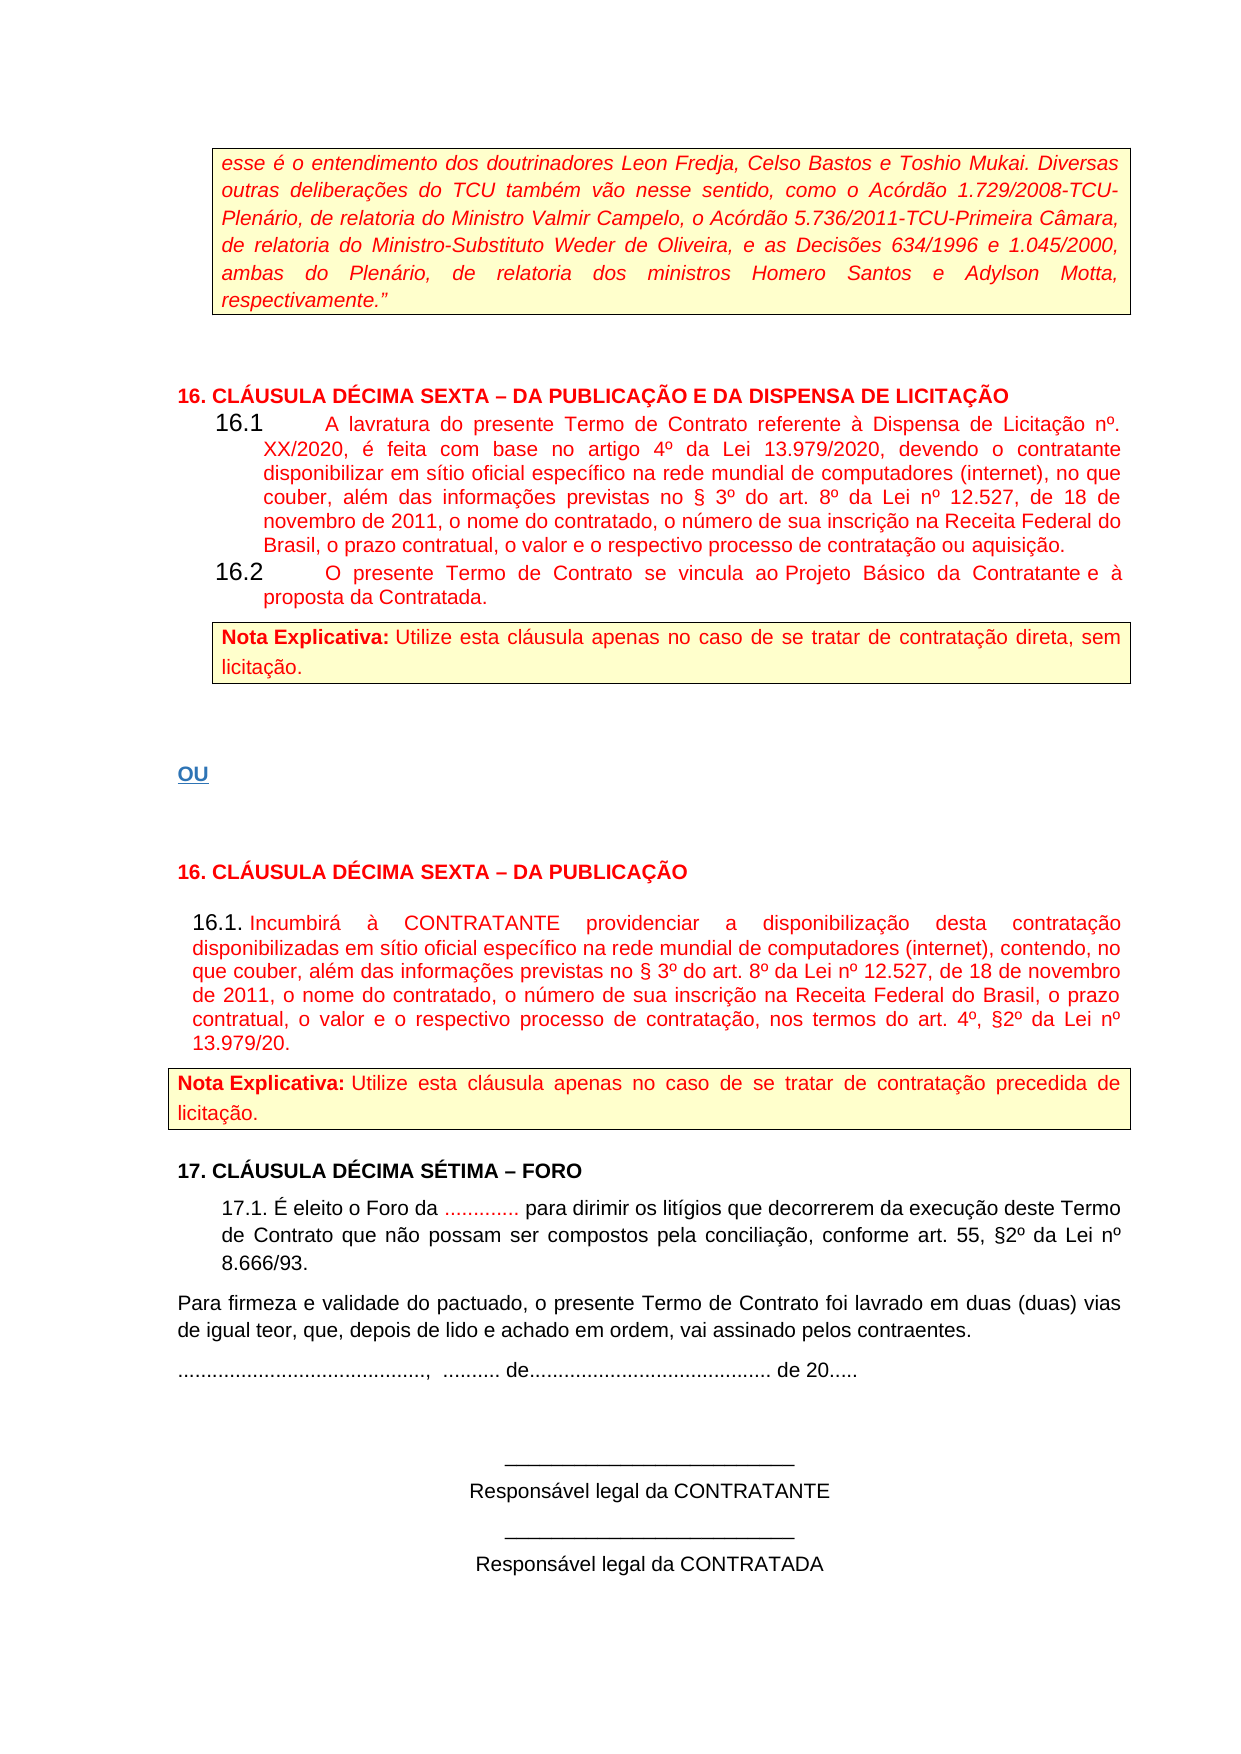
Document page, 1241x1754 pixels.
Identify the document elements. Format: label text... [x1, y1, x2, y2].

text Responsável legal da CONTRATADA [177, 1552, 1122, 1576]
list CLÁUSULA DÉCIMA SEXTA – DA PUBLICAÇÃO [177, 860, 1122, 884]
text Responsável legal da CONTRATANTE [177, 1479, 1122, 1503]
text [213, 149, 1130, 314]
text _________________________ [177, 1443, 1122, 1467]
text CLÁUSULA DÉCIMA SÉTIMA – FORO [177, 1159, 1122, 1183]
list Nota Explicativa: Utilize esta cláusula apenas no caso de se tratar de contratação precedida de licitação. [169, 1069, 1130, 1129]
list Incumbirá à CONTRATANTE providenciar a disponibilização desta contratação disponibilizadas em sítio oficial específico na rede mundial de computadores (internet), contendo, no que couber, além das informações previstas no § 3º do art. 8º da Lei nº 12.527, de 18 de novembro de 2011, o nome do contratado, o número de sua inscrição na Receita Federal do Brasil, o prazo contratual, o valor e o respectivo processo de contratação, nos termos do art. 4º, §2º da Lei nº 13.979/20. [192, 909, 1122, 1055]
list A lavratura do presente Termo de Contrato referente à Dispensa de Licitação nº. XX/2020, é feita com base no artigo 4º da Lei 13.979/2020, devendo o contratante disponibilizar em sítio oficial específico na rede mundial de computadores (internet), no que couber, além das informações previstas no § 3º do art. 8º da Lei nº 12.527, de 18 de novembro de 2011, o nome do contratado, o número de sua inscrição na Receita Federal do Brasil, o prazo contratual, o valor e o respectivo processo de contratação ou aquisição. [215, 408, 1122, 556]
text _________________________ [177, 1516, 1122, 1540]
list É eleito o Foro da ............. para dirimir os litígios que decorrerem da execução deste Termo de Contrato que não possam ser compostos pela conciliação, conforme art. 55, §2º da Lei nº 8.666/93. [221, 1196, 1122, 1274]
text ..........................................., .......... de.......................................... de 20..... [177, 1358, 1124, 1382]
text CLÁUSULA DÉCIMA SEXTA – DA PUBLICAÇÃO E DA DISPENSA DE LICITAÇÃO [177, 384, 1122, 408]
text Nota Explicativa: Utilize esta cláusula apenas no caso de se tratar de contratação direta, sem licitação. [213, 623, 1130, 683]
list O presente Termo de Contrato se vincula ao Projeto Básico da Contratante e à proposta da Contratada. [215, 556, 1122, 609]
list OU [177, 762, 1122, 786]
text Para firmeza e validade do pactuado, o presente Termo de Contrato foi lavrado em duas (duas) vias de igual teor, que, depois de lido e achado em ordem, vai assinado pelos contraentes. [177, 1291, 1122, 1342]
